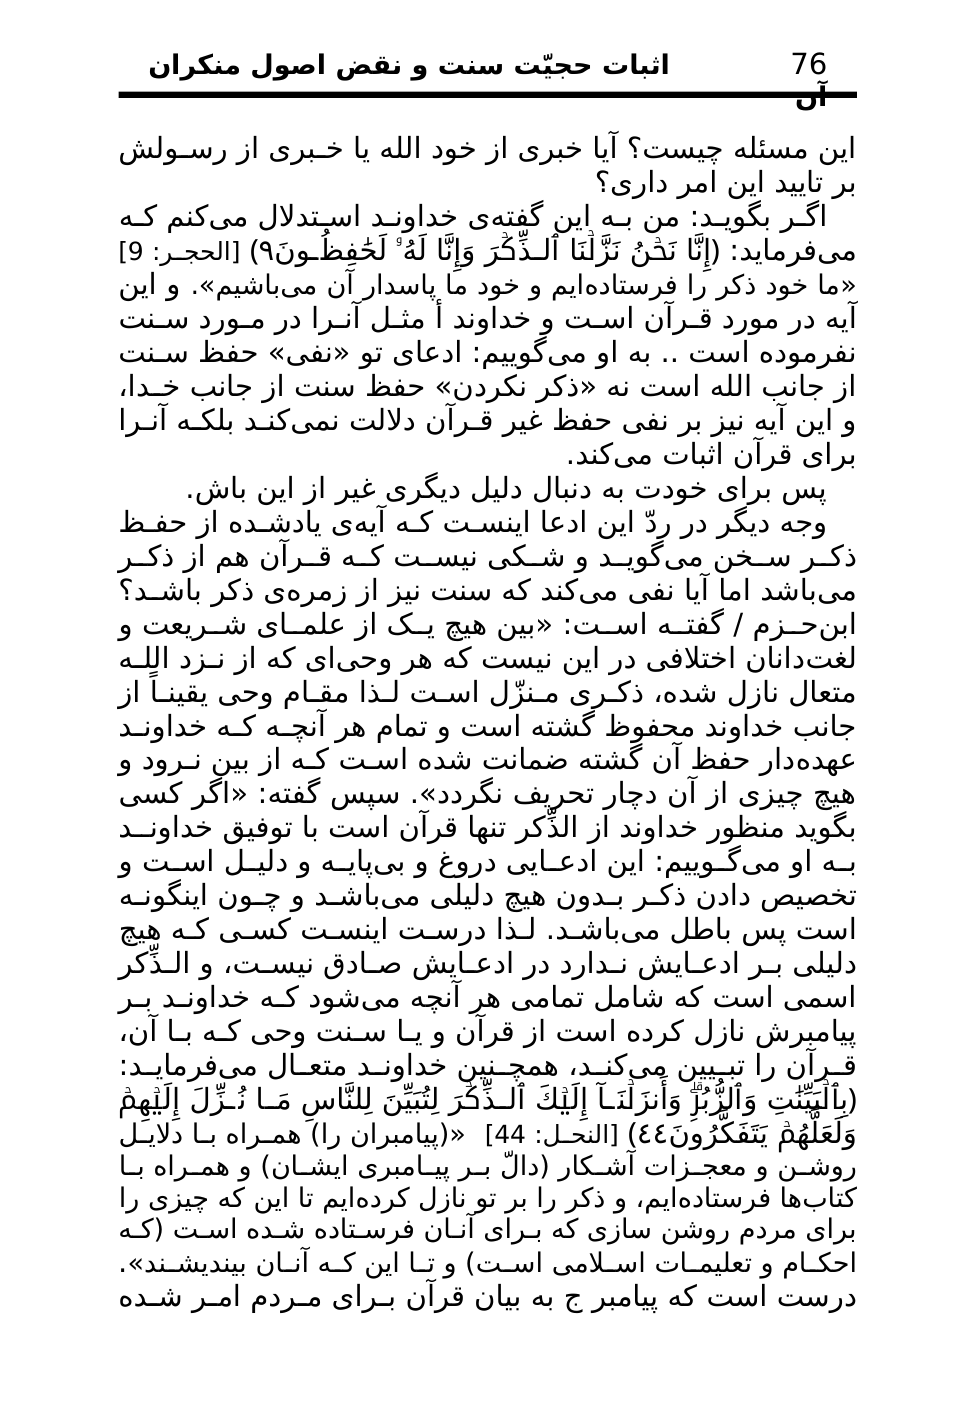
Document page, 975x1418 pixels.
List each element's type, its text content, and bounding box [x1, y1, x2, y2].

text پس برای خودت به دنبال دلیل دیگری غیر از این باش. [118, 471, 857, 505]
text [118, 132, 857, 199]
text اگر بگوید: من به این گفته‌ی خداوند استدلال می‌کنم که می‌فرماید: ﴿إِنَّا نَحۡنُ نَزَّلۡنَا ٱلذِّكۡرَ وَإِنَّا لَهُۥ لَحَٰفِظُونَ٩﴾ [الحجر: 9] «ما خود ذکر را فرستاده‌ایم و خود ما پاسدار آن می‌باشیم». و این آیه در مورد قرآن است و خداوند أ مثل آنرا در مورد سنت نفرموده است .. به او می‌گوییم: ادعای تو «نفی» حفظ سنت از جانب الله است نه «ذکر نکردن» حفظ سنت از جانب خدا، و این آیه نیز بر نفی حفظ غیر قرآن دلالت نمی‌کند بلکه آنرا برای قرآن اثبات می‌کند. [118, 199, 857, 471]
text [118, 505, 857, 1313]
